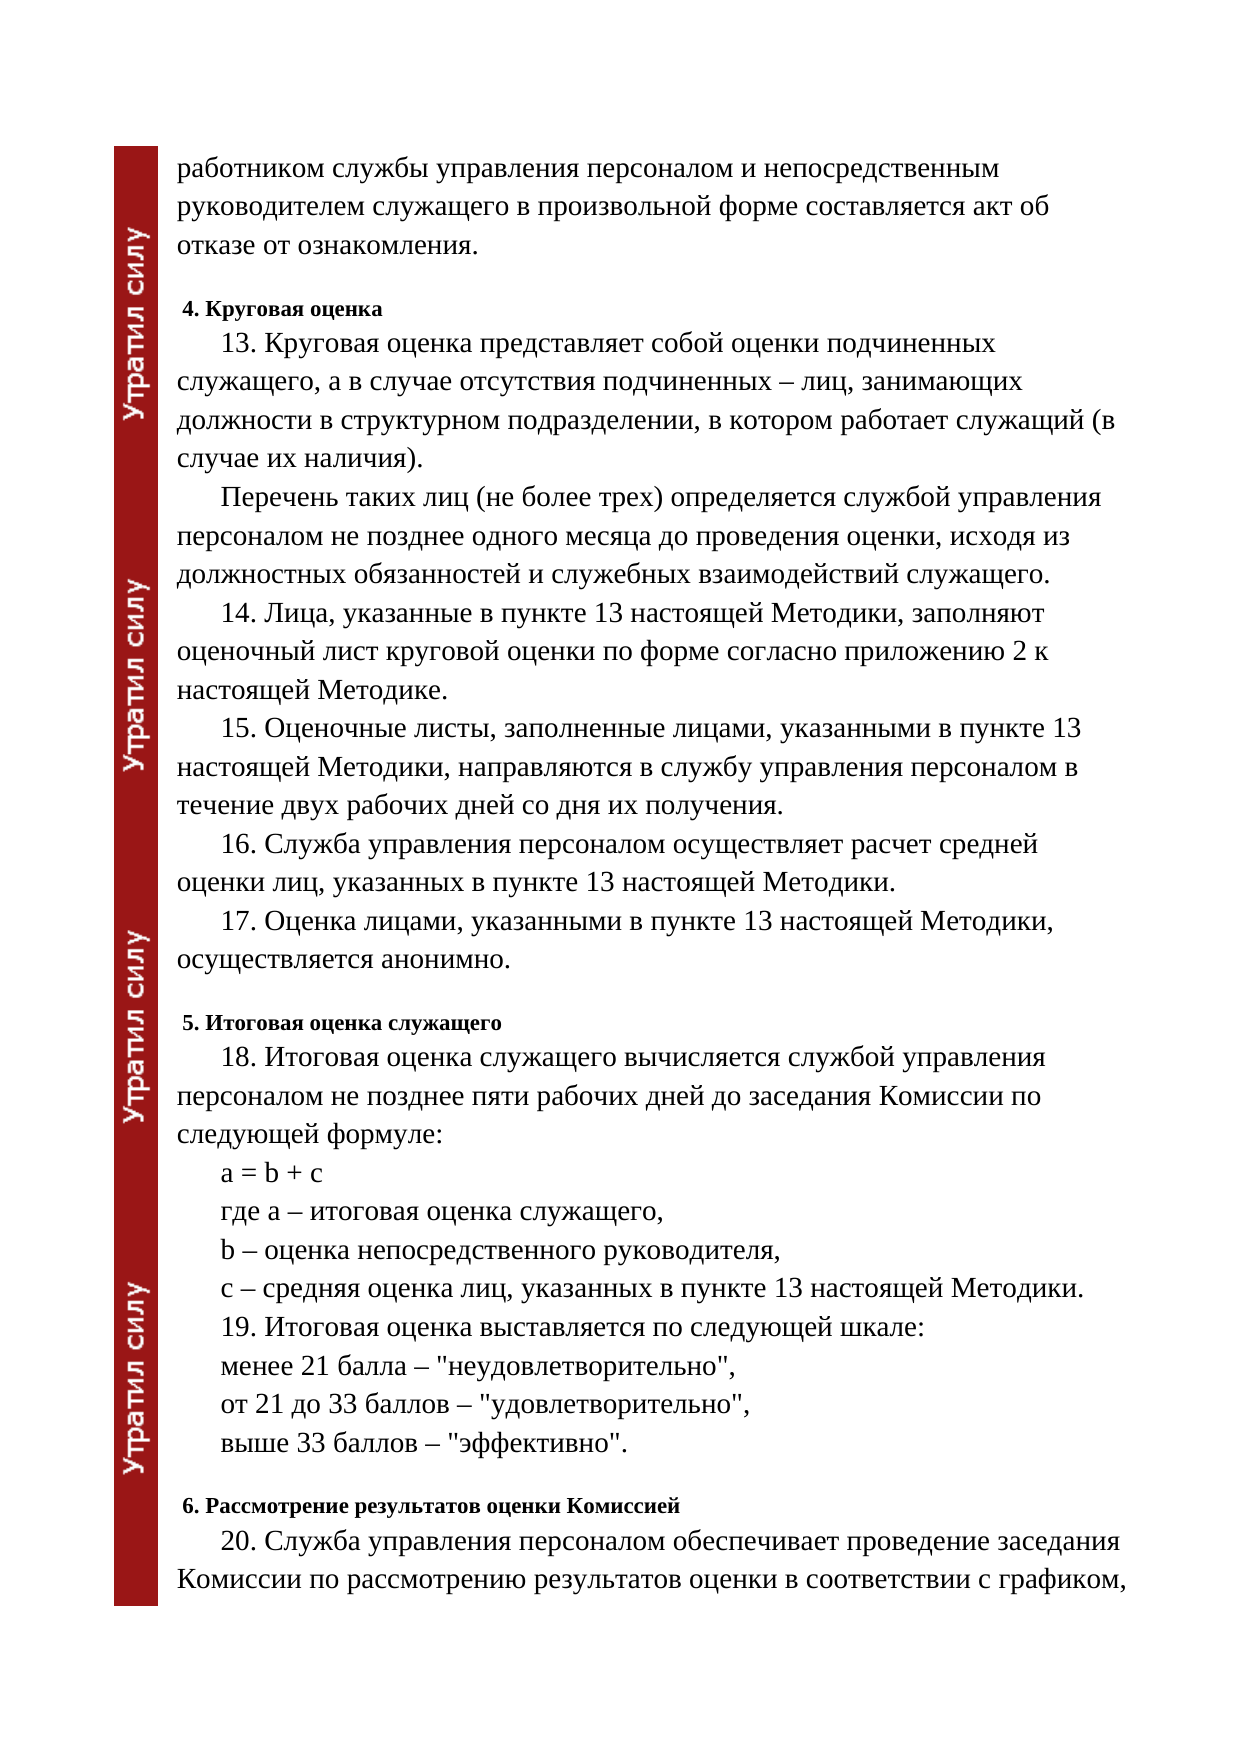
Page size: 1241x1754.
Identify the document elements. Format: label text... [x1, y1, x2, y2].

picture [114, 146, 158, 150]
text 6. Рассмотрение результатов оценки Комиссией [112, 1492, 1128, 1519]
picture [114, 1488, 158, 1492]
picture [114, 321, 158, 325]
picture [114, 291, 158, 295]
picture [114, 1005, 158, 1009]
picture [114, 1595, 158, 1606]
text 4. Круговая оценка [112, 295, 1128, 321]
picture [114, 1519, 158, 1523]
text 13. Круговая оценка представляет собой оценки подчиненных служащего, а в случае отсутствия подчиненных – лиц, занимающих должности в структурном подразделении, в котором работает служащий (в случае их наличия). Перечень таких лиц (не более трех) определяется службой управления персоналом не позднее одного месяца до проведения оценки, исходя из должностных обязанностей и служебных взаимодействий служащего. 14. Лица, указанные в пункте 13 настоящей Методики, заполняют оценочный лист круговой оценки по форме согласно приложению 2 к настоящей Методике. 15. Оценочные листы, заполненные лицами, указанными в пункте 13 настоящей Методики, направляются в службу управления персоналом в течение двух рабочих дней со дня их получения. 16. Служба управления персоналом осуществляет расчет средней оценки лиц, указанных в пункте 13 настоящей Методики. 17. Оценка лицами, указанными в пункте 13 настоящей Методики, осуществляется анонимно. [112, 325, 1128, 1005]
text 5. Итоговая оценка служащего [112, 1009, 1128, 1036]
text 18. Итоговая оценка служащего вычисляется службой управления персоналом не позднее пяти рабочих дней до заседания Комиссии по следующей формуле: a = b + c где a – итоговая оценка служащего, b – оценка непосредственного руководителя, с – средняя оценка лиц, указанных в пункте 13 настоящей Методики. 19. Итоговая оценка выставляется по следующей шкале: менее 21 балла – "неудовлетворительно", от 21 до 33 баллов – "удовлетворительно", выше 33 баллов – "эффективно". [112, 1039, 1128, 1488]
